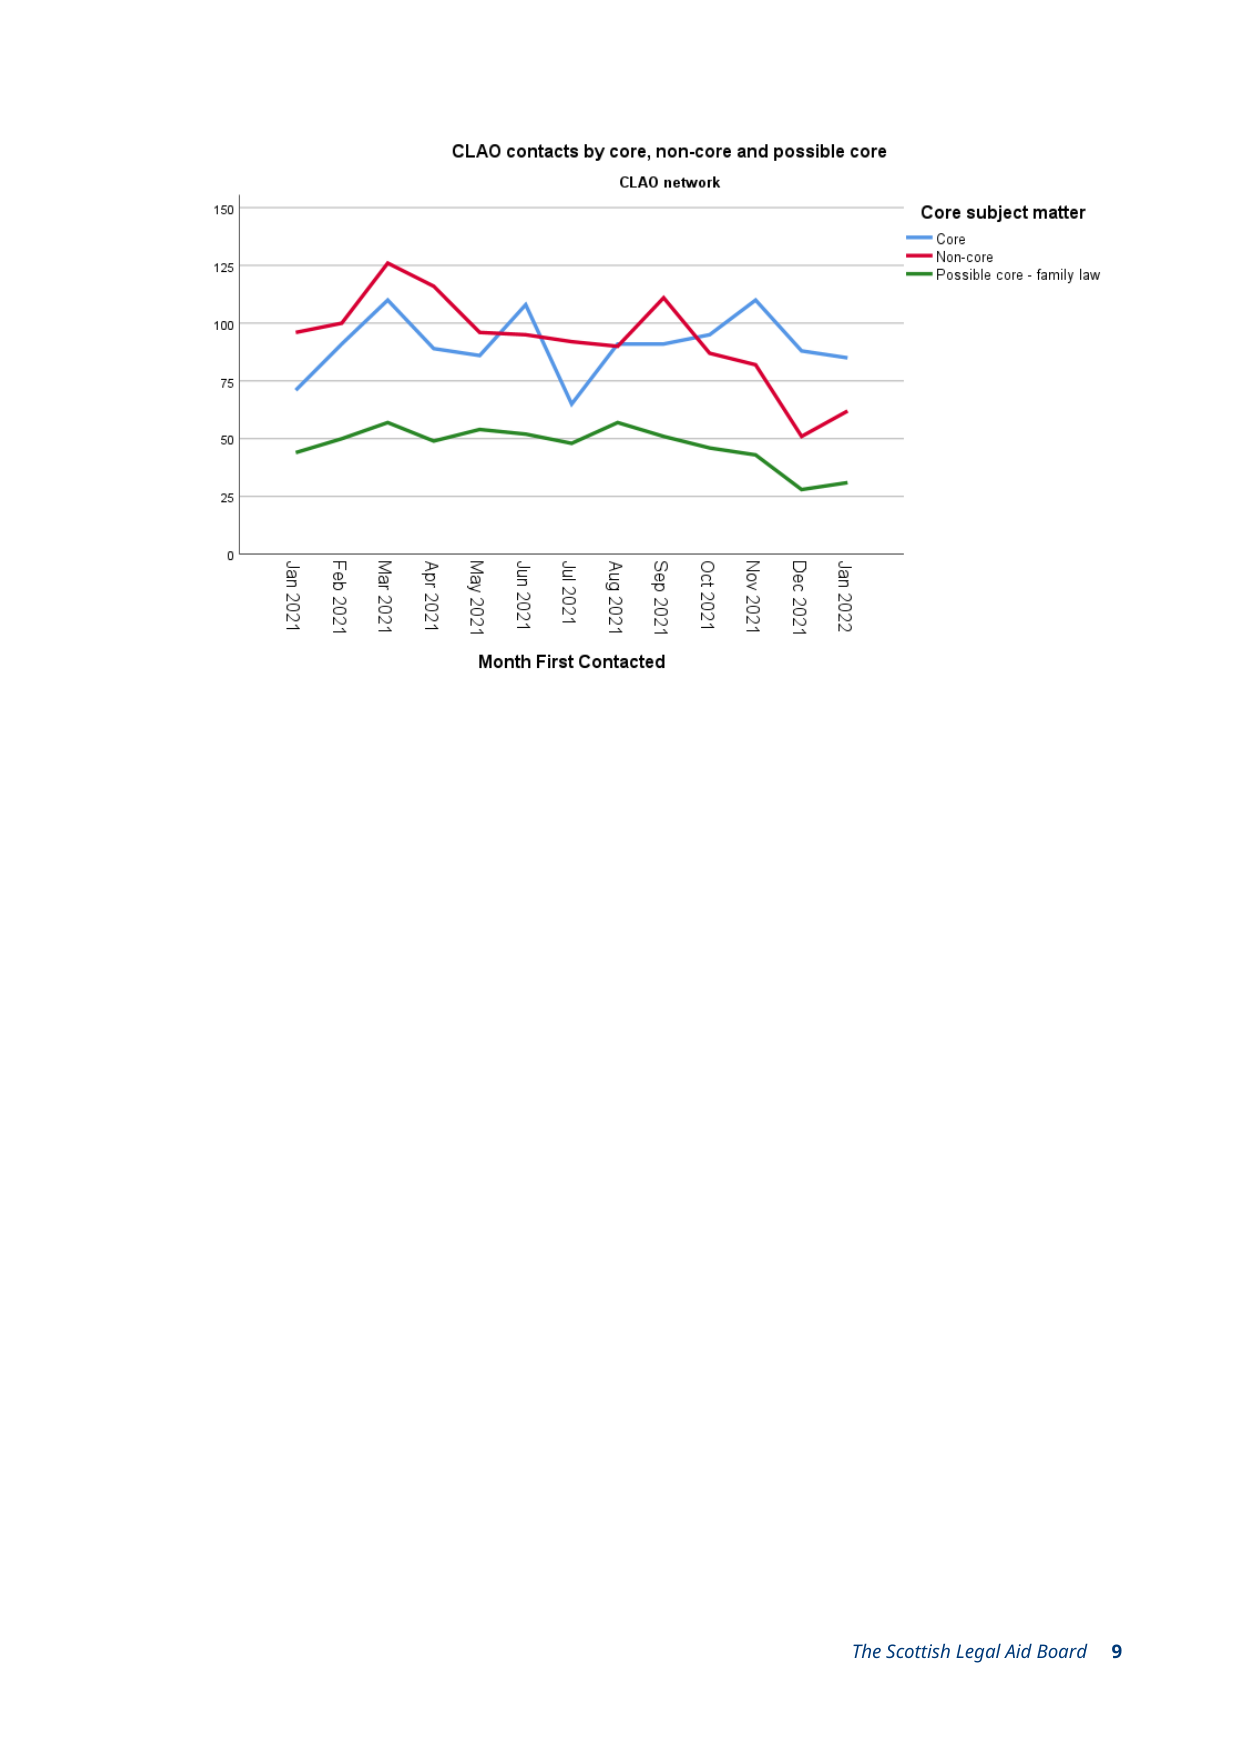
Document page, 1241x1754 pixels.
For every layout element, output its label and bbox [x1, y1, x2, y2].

picture [200, 132, 1140, 687]
